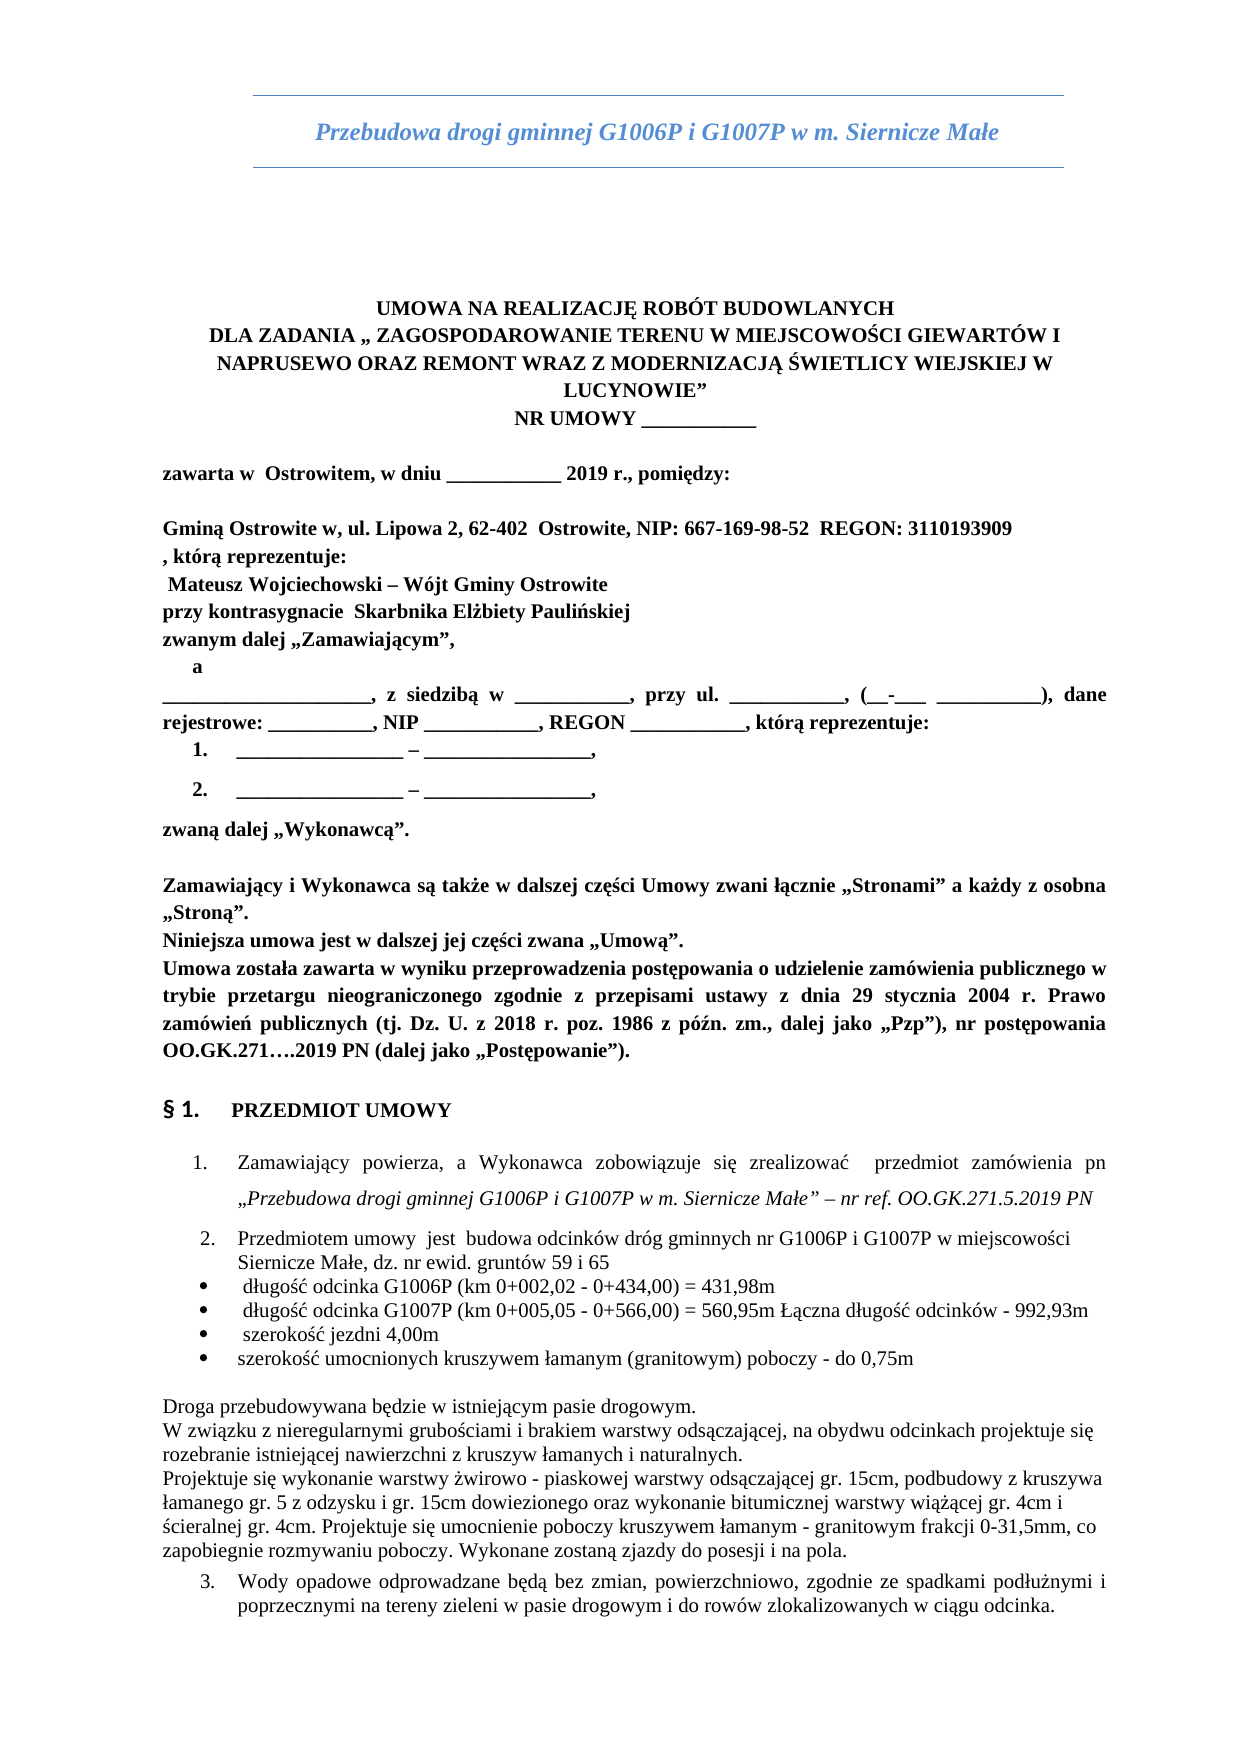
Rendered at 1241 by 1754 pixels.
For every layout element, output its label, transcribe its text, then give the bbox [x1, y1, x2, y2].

text NR UMOWY ___________ [162, 406, 1107, 430]
list Wody opadowe odprowadzane będą bez zmian, powierzchniowo, zgodnie ze spadkami podłużnymi i poprzecznymi na tereny zieleni w pasie drogowym i do rowów zlokalizowanych w ciągu odcinka. [200, 1569, 1107, 1617]
text Mateusz Wojciechowski – Wójt Gminy Ostrowite [162, 572, 1107, 596]
text zawarta w Ostrowitem, w dniu ___________ 2019 r., pomiędzy: [162, 461, 1107, 485]
text Umowa została zawarta w wyniku przeprowadzenia postępowania o udzielenie zamówienia publicznego w trybie przetargu nieograniczonego zgodnie z przepisami ustawy z dnia 29 stycznia 2004 r. Prawo zamówień publicznych (tj. Dz. U. z 2018 r. poz. 1986 z późn. zm., dalej jako „Pzp”), nr postępowania OO.GK.271….2019 PN (dalej jako „Postępowanie”). [162, 955, 1107, 1062]
text Projektuje się wykonanie warstwy żwirowo - piaskowej warstwy odsączającej gr. 15cm, podbudowy z kruszywa łamanego gr. 5 z odzysku i gr. 15cm dowiezionego oraz wykonanie bitumicznej warstwy wiążącej gr. 4cm i ścieralnej gr. 4cm. Projektuje się umocnienie poboczy kruszywem łamanym - granitowym frakcji 0-31,5mm, co zapobiegnie rozmywaniu poboczy. Wykonane zostaną zjazdy do posesji i na pola. [162, 1466, 1107, 1562]
text , którą reprezentuje: [162, 544, 1107, 568]
text Niniejsza umowa jest w dalszej jej części zwana „Umową”. [162, 928, 1107, 952]
list szerokość umocnionych kruszywem łamanym (granitowym) poboczy - do 0,75m [200, 1346, 1107, 1370]
text ____________________, z siedzibą w ___________, przy ul. ___________, (__-___ __________), dane rejestrowe: __________, NIP ___________, REGON ___________, którą reprezentuje: [162, 682, 1107, 734]
list PRZEDMIOT UMOWY [162, 1093, 1107, 1124]
list Zamawiający powierza, a Wykonawca zobowiązuje się zrealizować przedmiot zamówienia pn „Przebudowa drogi gminnej G1006P i G1007P w m. Siernicze Małe” – nr ref. OO.GK.271.5.2019 PN [192, 1141, 1107, 1213]
text Gminą Ostrowite w, ul. Lipowa 2, 62-402 Ostrowite, NIP: 667-169-98-52 REGON: 3110193909 [162, 516, 1107, 540]
text przy kontrasygnacie Skarbnika Elżbiety Paulińskiej [162, 599, 1107, 623]
text DLA ZADANIA „ ZAGOSPODAROWANIE TERENU W MIEJSCOWOŚCI GIEWARTÓW I NAPRUSEWO ORAZ REMONT WRAZ Z MODERNIZACJĄ ŚWIETLICY WIEJSKIEJ W LUCYNOWIE” [162, 323, 1107, 402]
list Przedmiotem umowy jest budowa odcinków dróg gminnych nr G1006P i G1007P w miejscowości Siernicze Małe, dz. nr ewid. gruntów 59 i 65 [200, 1226, 1107, 1274]
list ________________ – ________________, [192, 737, 1107, 761]
text zwaną dalej „Wykonawcą”. [162, 817, 1107, 841]
list długość odcinka G1006P (km 0+002,02 - 0+434,00) = 431,98m [200, 1274, 1107, 1298]
text UMOWA NA REALIZACJĘ ROBÓT BUDOWLANYCH [162, 296, 1107, 319]
list długość odcinka G1007P (km 0+005,05 - 0+566,00) = 560,95m Łączna długość odcinków - 992,93m [200, 1298, 1107, 1322]
list ________________ – ________________, [192, 777, 1107, 801]
text a [192, 654, 1107, 678]
text W związku z nieregularnymi grubościami i brakiem warstwy odsączającej, na obydwu odcinkach projektuje się rozebranie istniejącej nawierzchni z kruszyw łamanych i naturalnych. [162, 1418, 1107, 1466]
text Droga przebudowywana będzie w istniejącym pasie drogowym. [162, 1394, 1107, 1418]
text Zamawiający i Wykonawca są także w dalszej części Umowy zwani łącznie „Stronami” a każdy z osobna „Stroną”. [162, 873, 1107, 924]
text zwanym dalej „Zamawiającym”, [162, 627, 1107, 651]
list szerokość jezdni 4,00m [200, 1322, 1107, 1346]
